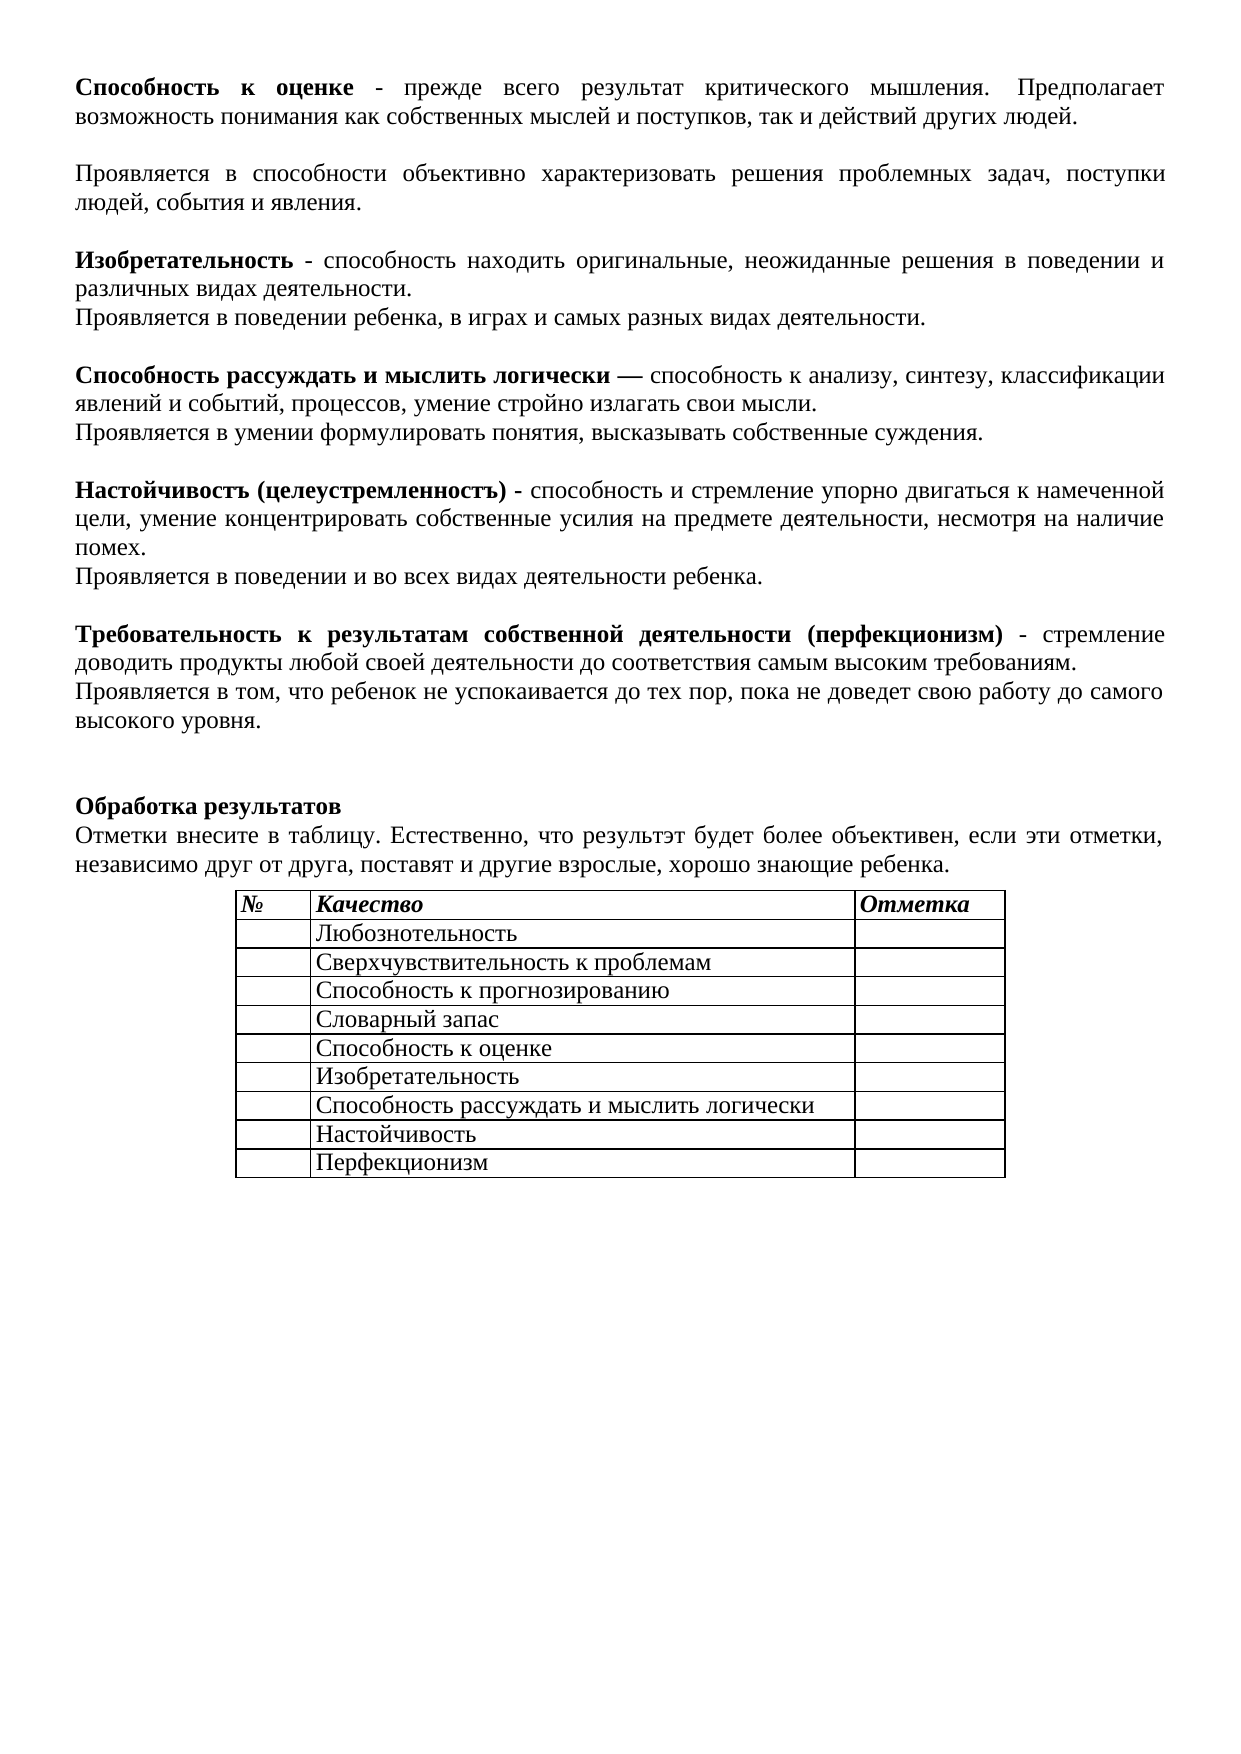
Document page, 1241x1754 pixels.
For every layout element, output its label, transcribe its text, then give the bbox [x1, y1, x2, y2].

table_header Отметка [856, 891, 1004, 918]
text Проявляется в умении формулировать понятия, высказывать собственные суждения. [75, 417, 1207, 446]
table_cell [856, 920, 1004, 947]
table_cell [237, 1035, 310, 1062]
table_cell [237, 949, 310, 976]
table_cell [856, 1150, 1004, 1177]
table_cell Изобретательность [311, 1063, 854, 1091]
table_header Качество [311, 891, 854, 918]
text Проявляется в способности объективно характеризовать решения проблемных задач, поступки людей, события и явления. [75, 158, 1165, 216]
table_cell [856, 949, 1004, 976]
table_cell [237, 1092, 310, 1119]
text Требовательность к результатам собственной деятельности (перфекционизм) - стремление доводить продукты любой своей деятельности до соответствия самым высоким требованиям. [75, 619, 1166, 676]
table_cell Сверхчувствительность к проблемам [311, 949, 854, 976]
table_cell [856, 1063, 1004, 1091]
table_cell [237, 1121, 310, 1148]
table_cell Любознотельность [311, 920, 854, 947]
table_cell Способность к оценке [311, 1035, 854, 1062]
text Проявляется в том, что ребенок не успокаивается до тех пор, пока не доведет свою работу до самого высокого уровня. [75, 676, 1164, 734]
table_cell [237, 1150, 310, 1177]
table_cell [856, 1092, 1004, 1119]
table_cell [237, 977, 310, 1004]
text Способность к оценке - прежде всего результат критического мышления. Предполагает возможность понимания как собственных мыслей и поступков, так и действий других людей. [75, 72, 1165, 130]
table_cell [856, 1035, 1004, 1062]
subtitle Обработка результатов [75, 792, 1207, 820]
text Настойчивостъ (целеустремленностъ) - способность и стремление упорно двигаться к намеченной цели, умение концентрировать собственные усилия на предмете деятельности, несмотря на наличие помех. [75, 475, 1165, 561]
table_cell [856, 1121, 1004, 1148]
table_cell [237, 1063, 310, 1091]
text Изобретательность - способность находить оригинальные, неожиданные решения в поведении и различных видах деятельности. [75, 245, 1165, 302]
text Проявляется в поведении и во всех видах деятельности ребенка. [75, 561, 1207, 590]
table_cell [237, 1006, 310, 1033]
table_cell Перфекционизм [311, 1150, 854, 1177]
table_cell Способность рассуждать и мыслить логически [311, 1092, 854, 1119]
text Проявляется в поведении ребенка, в играх и самых разных видах деятельности. [75, 302, 1207, 331]
table_cell [856, 977, 1004, 1004]
table_header № [237, 891, 310, 918]
table_cell [856, 1006, 1004, 1033]
table_cell [237, 920, 310, 947]
table_cell Словарный запас [311, 1006, 854, 1033]
table_cell Способность к прогнозированию [311, 977, 854, 1004]
text Отметки внесите в таблицу. Естественно, что результэт будет более объективен, если эти отметки, независимо друг от друга, поставят и другие взрослые, хорошо знающие ребенка. [75, 820, 1164, 878]
table_cell Настойчивость [311, 1121, 854, 1148]
text Способность рассуждать и мыслить логически — способность к анализу, синтезу, классификации явлений и событий, процессов, умение стройно излагать свои мысли. [75, 360, 1165, 417]
